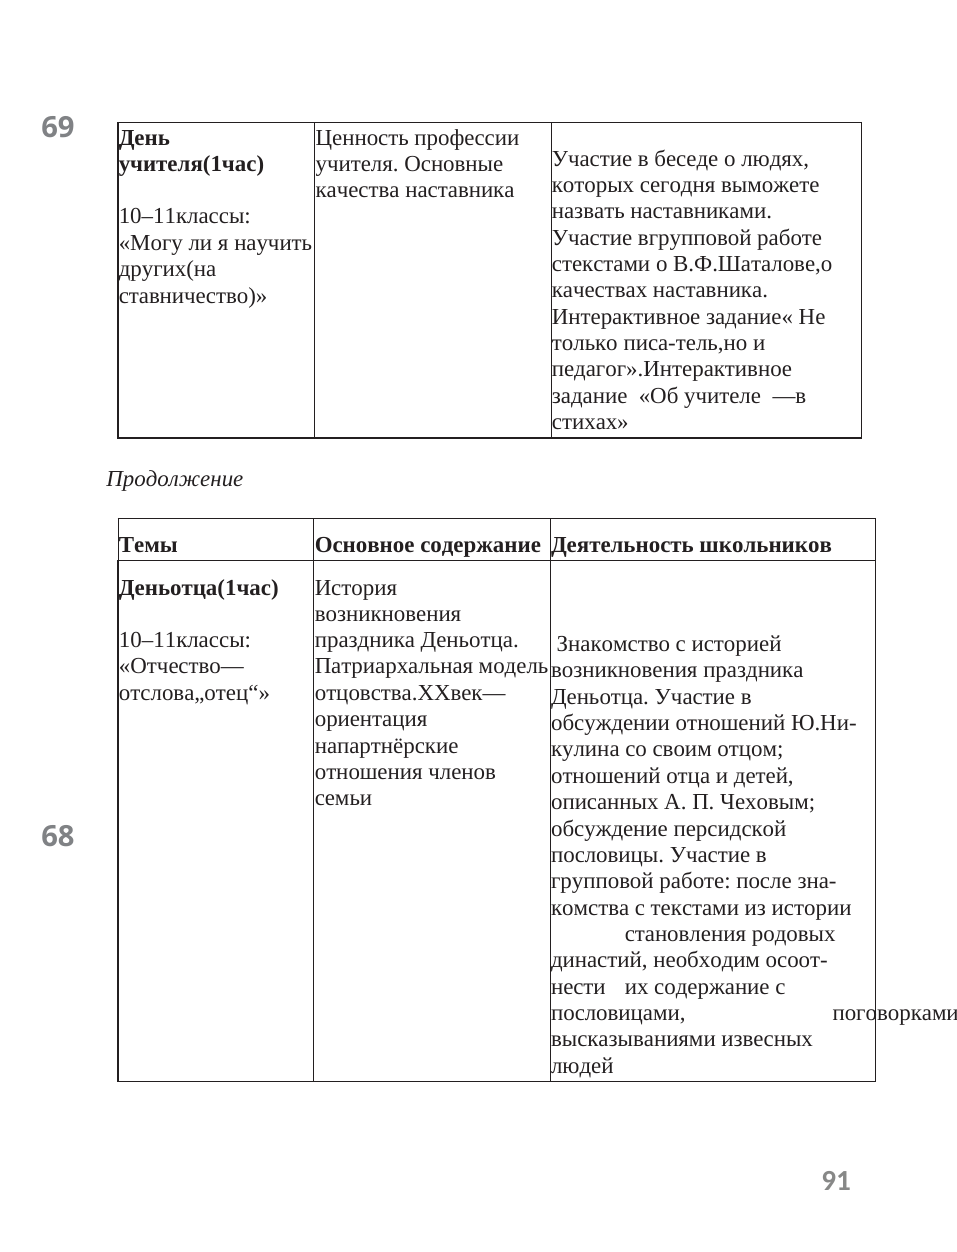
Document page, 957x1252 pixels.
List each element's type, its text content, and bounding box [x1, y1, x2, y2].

table_cell Деньотца(1час) 10–11классы: «Отчество— отслова„отец“» [119, 561, 313, 1081]
table_cell Ценность профессии учителя. Основные качества наставника [315, 123, 551, 437]
table_header Деятельность школьников [551, 519, 875, 560]
table_header Основное содержание [314, 519, 550, 560]
table_header Темы [119, 519, 313, 560]
table_cell Участие в беседе о людях, которых сегодня выможете назвать наставниками. Участие вгрупповой работе стекстами о В.Ф.Шаталове,о качествах наставника. Интерактивное задание« Не только писа-тель,но и педагог».Интерактивное задание «Об учителе —в стихах» [552, 123, 861, 437]
text Продолжение [106, 465, 876, 491]
table_cell Знакомство с историей возникновения праздника Деньотца. Участие в обсуждении отношений Ю.Ни-кулина со своим отцом; отношений отца и детей, описанных А. П. Чеховым; обсуждение персидской пословицы. Участие в групповой работе: после зна-комства с текстами из истории становления родовых династий, необходим осоот-нести их содержание с пословицами, поговорками, высказываниями извесных людей [551, 561, 875, 1081]
table_cell День учителя(1час) 10–11классы: «Могу ли я научить других(на ставничество)» [119, 123, 314, 437]
table_cell История возникновения праздника Деньотца. Патриархальная модель отцовства.XXвек— ориентация напартнёрские отношения членов семьи [314, 561, 550, 1081]
